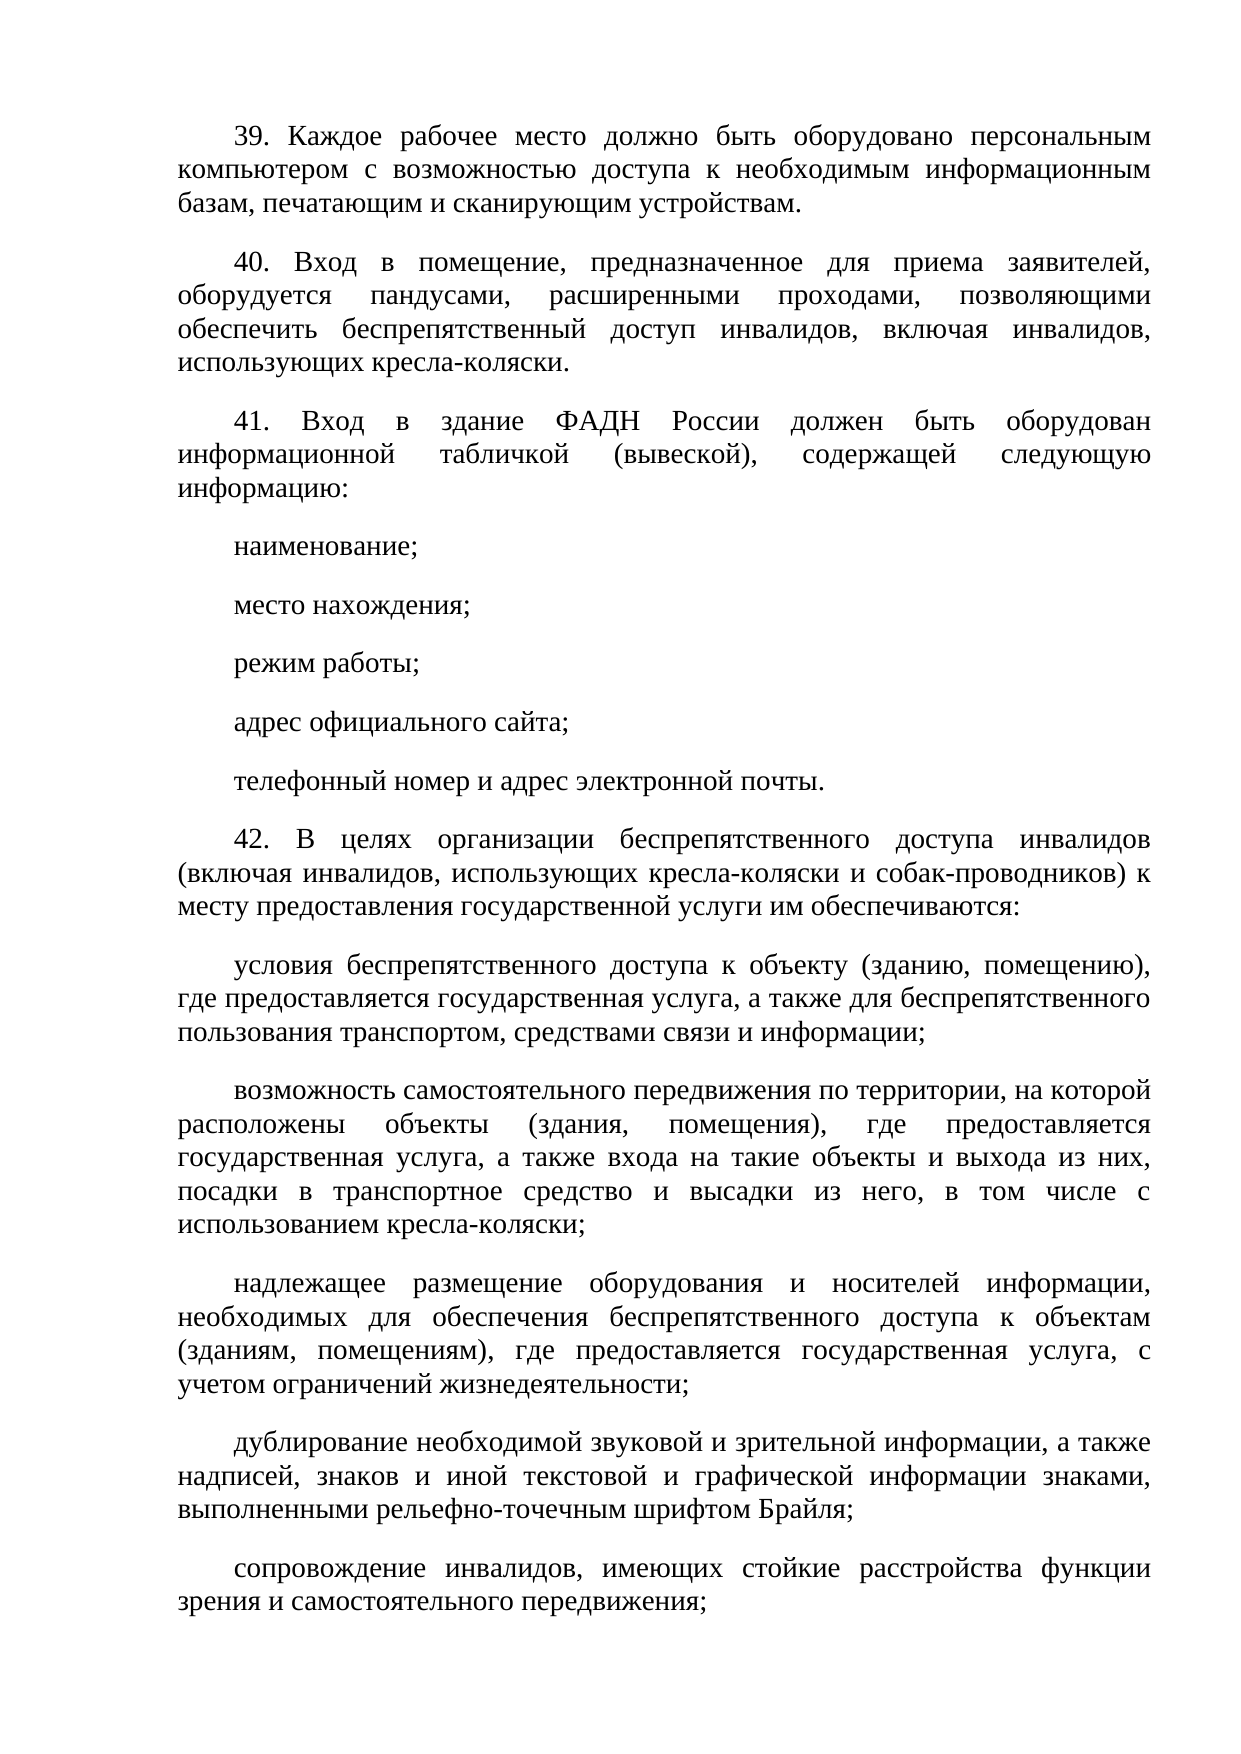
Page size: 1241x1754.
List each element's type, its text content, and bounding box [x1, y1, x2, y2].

text 42. В целях организации беспрепятственного доступа инвалидов (включая инвалидов, использующих кресла-коляски и собак-проводников) к месту предоставления государственной услуги им обеспечиваются: [177, 821, 1152, 922]
text режим работы; [177, 646, 1152, 679]
text наименование; [177, 528, 1152, 562]
text место нахождения; [177, 587, 1152, 621]
text условия беспрепятственного доступа к объекту (зданию, помещению), где предоставляется государственная услуга, а также для беспрепятственного пользования транспортом, средствами связи и информации; [177, 947, 1152, 1047]
text 41. Вход в здание ФАДН России должен быть оборудован информационной табличкой (вывеской), содержащей следующую информацию: [177, 403, 1152, 503]
text сопровождение инвалидов, имеющих стойкие расстройства функции зрения и самостоятельного передвижения; [177, 1550, 1152, 1617]
text возможность самостоятельного передвижения по территории, на которой расположены объекты (здания, помещения), где предоставляется государственная услуга, а также входа на такие объекты и выхода из них, посадки в транспортное средство и высадки из него, в том числе с использованием кресла-коляски; [177, 1072, 1152, 1240]
text 40. Вход в помещение, предназначенное для приема заявителей, оборудуется пандусами, расширенными проходами, позволяющими обеспечить беспрепятственный доступ инвалидов, включая инвалидов, использующих кресла-коляски. [177, 244, 1152, 378]
text 39. Каждое рабочее место должно быть оборудовано персональным компьютером с возможностью доступа к необходимым информационным базам, печатающим и сканирующим устройствам. [177, 118, 1152, 219]
text дублирование необходимой звуковой и зрительной информации, а также надписей, знаков и иной текстовой и графической информации знаками, выполненными рельефно-точечным шрифтом Брайля; [177, 1424, 1152, 1525]
text телефонный номер и адрес электронной почты. [177, 763, 1152, 796]
text надлежащее размещение оборудования и носителей информации, необходимых для обеспечения беспрепятственного доступа к объектам (зданиям, помещениям), где предоставляется государственная услуга, с учетом ограничений жизнедеятельности; [177, 1265, 1152, 1399]
text адрес официального сайта; [177, 704, 1152, 738]
